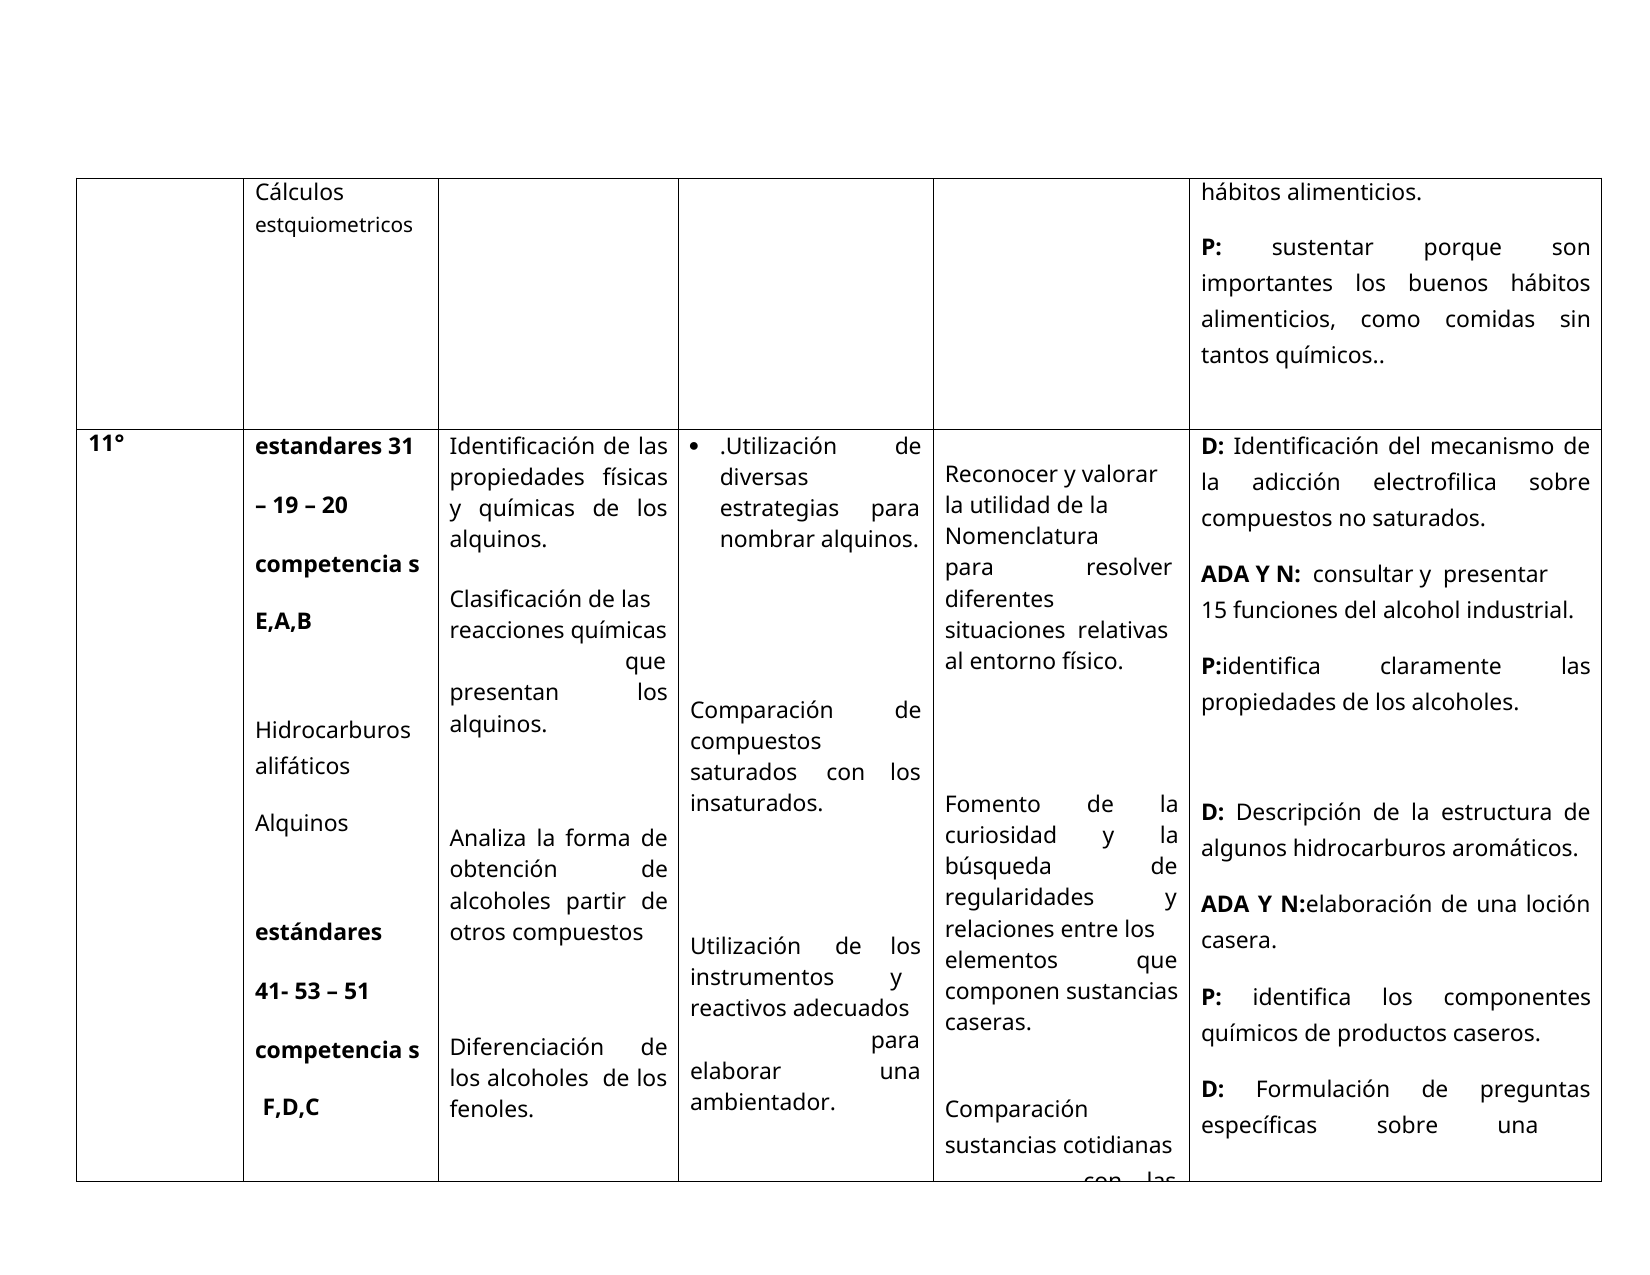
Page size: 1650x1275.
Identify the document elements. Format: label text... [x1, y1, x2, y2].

table_header [934, 179, 1189, 429]
table_header Cálculos estquiometricos [244, 179, 438, 429]
table_cell 11° [77, 430, 243, 1181]
table_cell Reconocer y valorar la utilidad de la Nomenclatura para resolver diferentes situaciones relativas al entorno físico. Fomento de la curiosidad y la búsqueda de regularidades y relaciones entre los elementos que componen sustancias caseras. Comparación sustancias cotidianas con las [934, 430, 1189, 1181]
table_cell .Utilización de diversas estrategias para nombrar alquinos. Comparación de compuestos saturados con los insaturados. Utilización de los instrumentos y reactivos adecuados para elaborar una ambientador. [679, 430, 933, 1181]
table_cell estandares 31 – 19 – 20 competencia s E,A,B Hidrocarburos alifáticos Alquinos estándares 41- 53 – 51 competencia s F,D,C [244, 430, 438, 1181]
table_header hábitos alimenticios. P: sustentar porque son importantes los buenos hábitos alimenticios, como comidas sin tantos químicos.. [1190, 179, 1601, 429]
table_cell D: Identificación del mecanismo de la adicción electrofilica sobre compuestos no saturados. ADA Y N: consultar y presentar 15 funciones del alcohol industrial. P:identifica claramente las propiedades de los alcoholes. D: Descripción de la estructura de algunos hidrocarburos aromáticos. ADA Y N:elaboración de una loción casera. P: identifica los componentes químicos de productos caseros. D: Formulación de preguntas específicas sobre una [1190, 430, 1601, 1181]
table_header [439, 179, 678, 429]
table_cell Identificación de las propiedades físicas y químicas de los alquinos. Clasificación de las reacciones químicas que presentan los alquinos. Analiza la forma de obtención de alcoholes partir de otros compuestos Diferenciación de los alcoholes de los fenoles. Definición de las [439, 430, 678, 1181]
table_header [679, 179, 933, 429]
table_header [77, 179, 243, 429]
